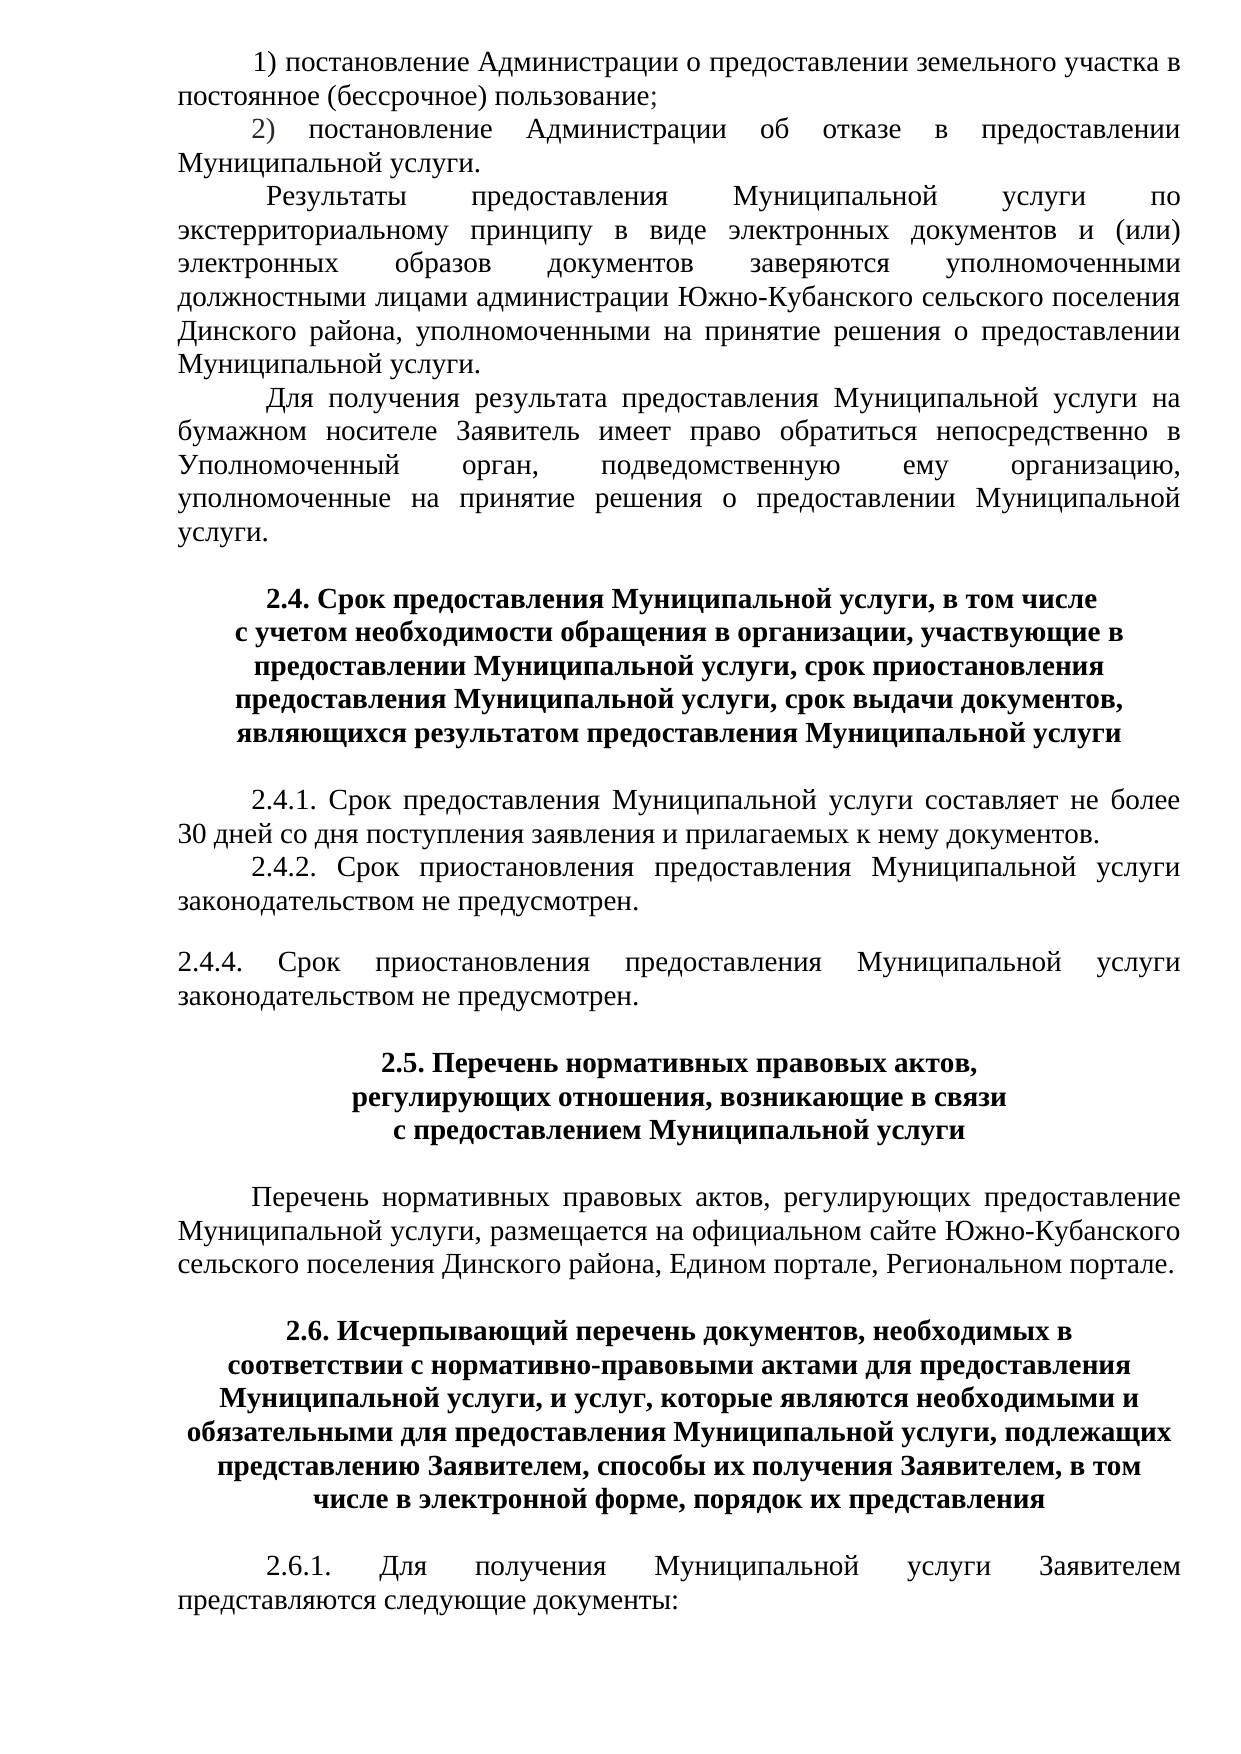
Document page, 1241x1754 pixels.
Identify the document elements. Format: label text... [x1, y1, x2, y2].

text являющихся результатом предоставления Муниципальной услуги [177, 715, 1181, 749]
text с предоставлением Муниципальной услуги [177, 1112, 1181, 1146]
text 2.4.2. Срок приостановления предоставления Муниципальной услуги законодательством не предусмотрен. [177, 849, 1181, 916]
text 1) постановление Администрации о предоставлении земельного участка в постоянное (бессрочное) пользование; [177, 44, 1181, 111]
text 2.4.4. Срок приостановления предоставления Муниципальной услуги законодательством не предусмотрен. [177, 916, 1181, 1012]
text предоставлении Муниципальной услуги, срок приостановления предоставления Муниципальной услуги, срок выдачи документов, [177, 648, 1181, 715]
text с учетом необходимости обращения в организации, участвующие в [177, 614, 1181, 648]
text Перечень нормативных правовых актов, регулирующих предоставление Муниципальной услуги, размещается на официальном сайте Южно-Кубанского сельского поселения Динского района, Едином портале, Региональном портале. [177, 1179, 1181, 1280]
text 2.6.1. Для получения Муниципальной услуги Заявителем представляются следующие документы: [177, 1548, 1181, 1615]
text соответствии с нормативно-правовыми актами для предоставления Муниципальной услуги, и услуг, которые являются необходимыми и обязательными для предоставления Муниципальной услуги, подлежащих представлению Заявителем, способы их получения Заявителем, в том числе в электронной форме, порядок их представления [177, 1347, 1181, 1515]
text 2.4.1. Срок предоставления Муниципальной услуги составляет не более 30 дней со дня поступления заявления и прилагаемых к нему документов. [177, 782, 1181, 849]
text регулирующих отношения, возникающие в связи [177, 1079, 1181, 1112]
text Результаты предоставления Муниципальной услуги по экстерриториальному принципу в виде электронных документов и (или) электронных образов документов заверяются уполномоченными должностными лицами администрации Южно-Кубанского сельского поселения Динского района, уполномоченными на принятие решения о предоставлении Муниципальной услуги. [177, 178, 1181, 380]
text 2.5. Перечень нормативных правовых актов, [177, 1045, 1181, 1079]
text 2.6. Исчерпывающий перечень документов, необходимых в [177, 1313, 1181, 1347]
text 2) постановление Администрации об отказе в предоставлении Муниципальной услуги. [177, 111, 1181, 178]
text Для получения результата предоставления Муниципальной услуги на бумажном носителе Заявитель имеет право обратиться непосредственно в Уполномоченный орган, подведомственную ему организацию, уполномоченные на принятие решения о предоставлении Муниципальной услуги. [177, 380, 1181, 547]
text 2.4. Срок предоставления Муниципальной услуги, в том числе [177, 581, 1181, 614]
